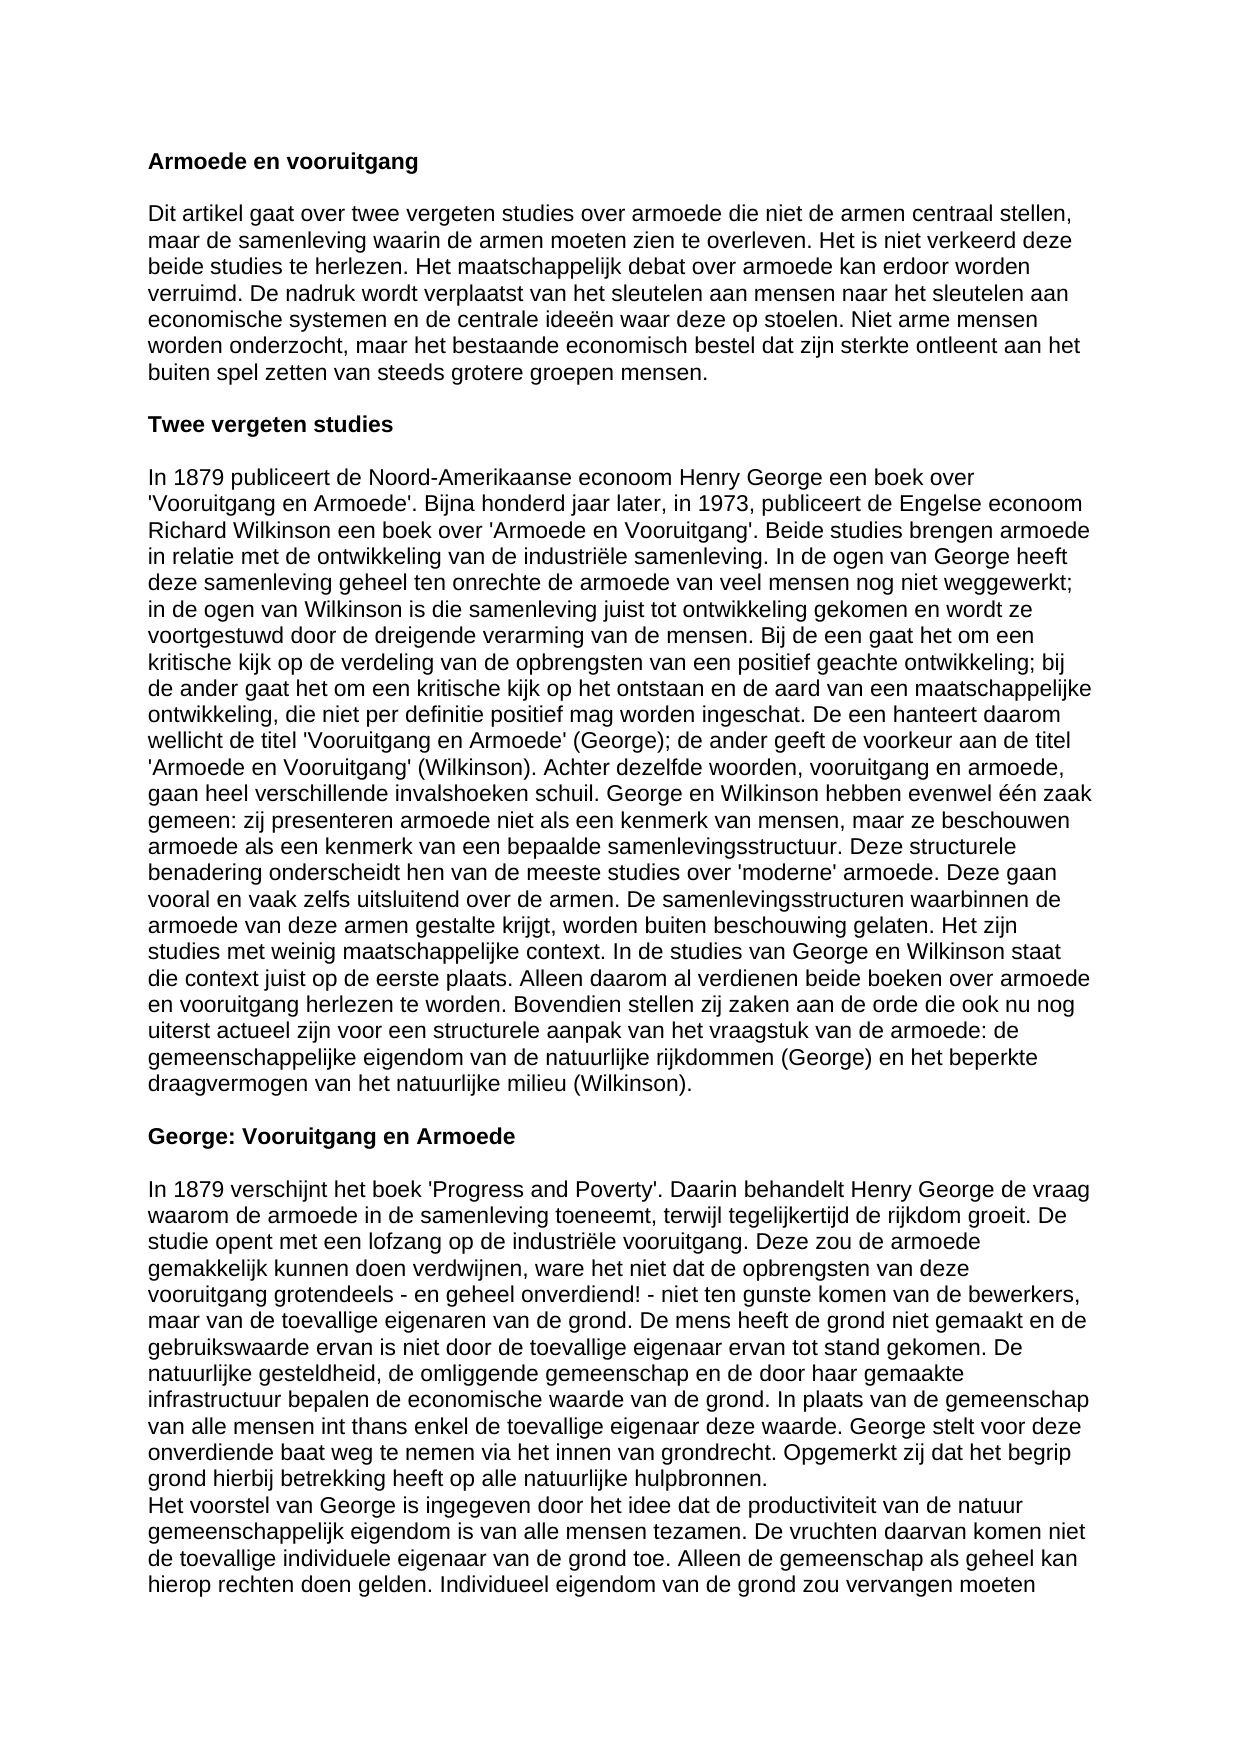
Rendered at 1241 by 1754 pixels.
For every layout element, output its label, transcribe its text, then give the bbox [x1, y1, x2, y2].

text Armoede en vooruitgang [148, 148, 1092, 174]
text In 1879 verschijnt het boek 'Progress and Poverty'. Daarin behandelt Henry George de vraag waarom de armoede in de samenleving toeneemt, terwijl tegelijkertijd de rijkdom groeit. De studie opent met een lofzang op de industriële vooruitgang. Deze zou de armoede gemakkelijk kunnen doen verdwijnen, ware het niet dat de opbrengsten van deze vooruitgang grotendeels - en geheel onverdiend! - niet ten gunste komen van de bewerkers, maar van de toevallige eigenaren van de grond. De mens heeft de grond niet gemaakt en de gebruikswaarde ervan is niet door de toevallige eigenaar ervan tot stand gekomen. De natuurlijke gesteldheid, de omliggende gemeenschap en de door haar gemaakte infrastructuur bepalen de economische waarde van de grond. In plaats van de gemeenschap van alle mensen int thans enkel de toevallige eigenaar deze waarde. George stelt voor deze onverdiende baat weg te nemen via het innen van grondrecht. Opgemerkt zij dat het begrip grond hierbij betrekking heeft op alle natuurlijke hulpbronnen. [148, 1176, 1092, 1492]
text Dit artikel gaat over twee vergeten studies over armoede die niet de armen centraal stellen, maar de samenleving waarin de armen moeten zien te overleven. Het is niet verkeerd deze beide studies te herlezen. Het maatschappelijk debat over armoede kan erdoor worden verruimd. De nadruk wordt verplaatst van het sleutelen aan mensen naar het sleutelen aan economische systemen en de centrale ideeën waar deze op stoelen. Niet arme mensen worden onderzocht, maar het bestaande economisch bestel dat zijn sterkte ontleent aan het buiten spel zetten van steeds grotere groepen mensen. [148, 200, 1092, 385]
text In 1879 publiceert de Noord-Amerikaanse econoom Henry George een boek over 'Vooruitgang en Armoede'. Bijna honderd jaar later, in 1973, publiceert de Engelse econoom Richard Wilkinson een boek over 'Armoede en Vooruitgang'. Beide studies brengen armoede in relatie met de ontwikkeling van de industriële samenleving. In de ogen van George heeft deze samenleving geheel ten onrechte de armoede van veel mensen nog niet weggewerkt; in de ogen van Wilkinson is die samenleving juist tot ontwikkeling gekomen en wordt ze voortgestuwd door de dreigende verarming van de mensen. Bij de een gaat het om een kritische kijk op de verdeling van de opbrengsten van een positief geachte ontwikkeling; bij de ander gaat het om een kritische kijk op het ontstaan en de aard van een maatschappelijke ontwikkeling, die niet per definitie positief mag worden ingeschat. De een hanteert daarom wellicht de titel 'Vooruitgang en Armoede' (George); de ander geeft de voorkeur aan de titel 'Armoede en Vooruitgang' (Wilkinson). Achter dezelfde woorden, vooruitgang en armoede, gaan heel verschillende invalshoeken schuil. George en Wilkinson hebben evenwel één zaak gemeen: zij presenteren armoede niet als een kenmerk van mensen, maar ze beschouwen armoede als een kenmerk van een bepaalde samenlevingsstructuur. Deze structurele benadering onderscheidt hen van de meeste studies over 'moderne' armoede. Deze gaan vooral en vaak zelfs uitsluitend over de armen. De samenlevingsstructuren waarbinnen de armoede van deze armen gestalte krijgt, worden buiten beschouwing gelaten. Het zijn studies met weinig maatschappelijke context. In de studies van George en Wilkinson staat die context juist op de eerste plaats. Alleen daarom al verdienen beide boeken over armoede en vooruitgang herlezen te worden. Bovendien stellen zij zaken aan de orde die ook nu nog uiterst actueel zijn voor een structurele aanpak van het vraagstuk van de armoede: de gemeenschappelijke eigendom van de natuurlijke rijkdommen (George) en het beperkte draagvermogen van het natuurlijke milieu (Wilkinson). [148, 464, 1092, 1096]
text Twee vergeten studies [148, 411, 1092, 438]
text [148, 1492, 1092, 1597]
text George: Vooruitgang en Armoede [148, 1123, 1092, 1149]
